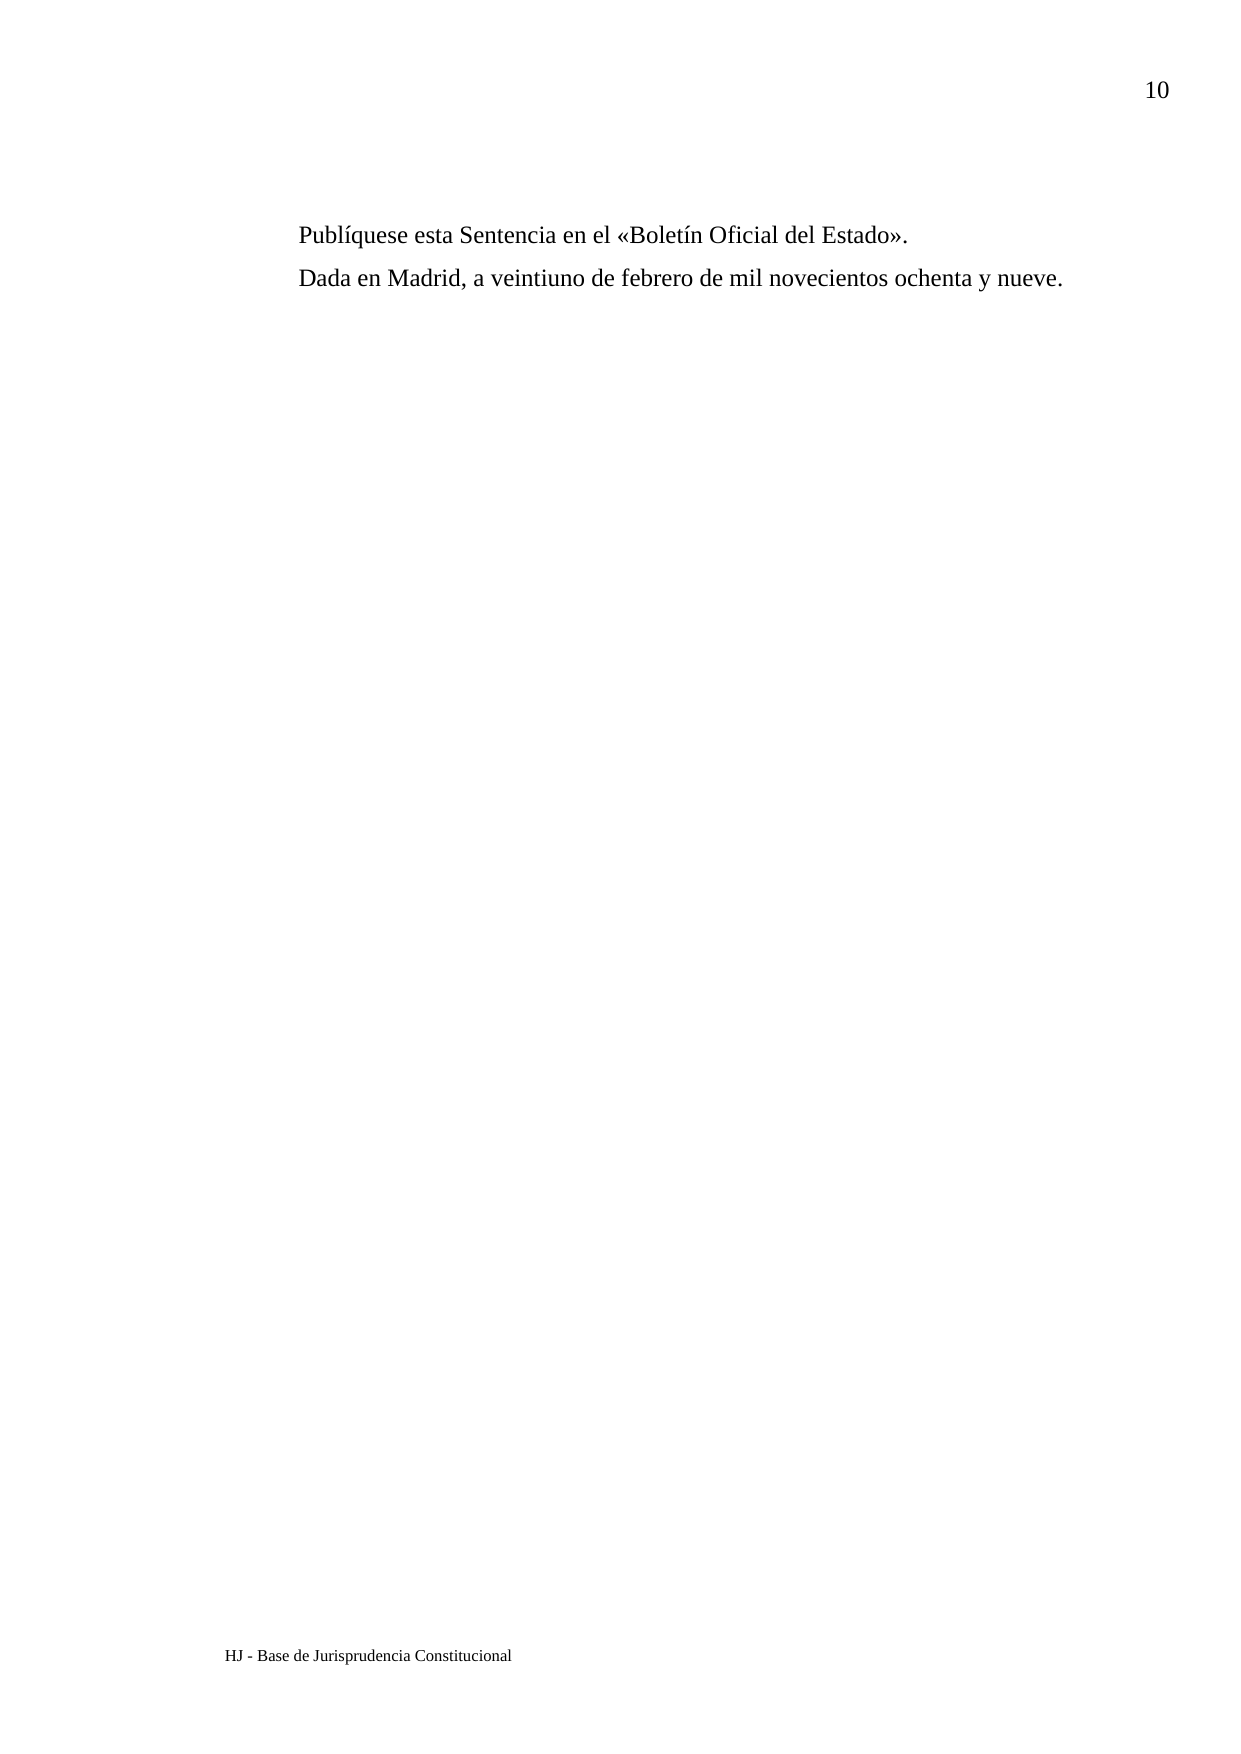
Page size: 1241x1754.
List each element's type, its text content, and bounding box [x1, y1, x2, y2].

text Dada en Madrid, a veintiuno de febrero de mil novecientos ochenta y nueve. [224, 263, 1169, 292]
text Publíquese esta Sentencia en el «Boletín Oficial del Estado». [224, 220, 1169, 249]
